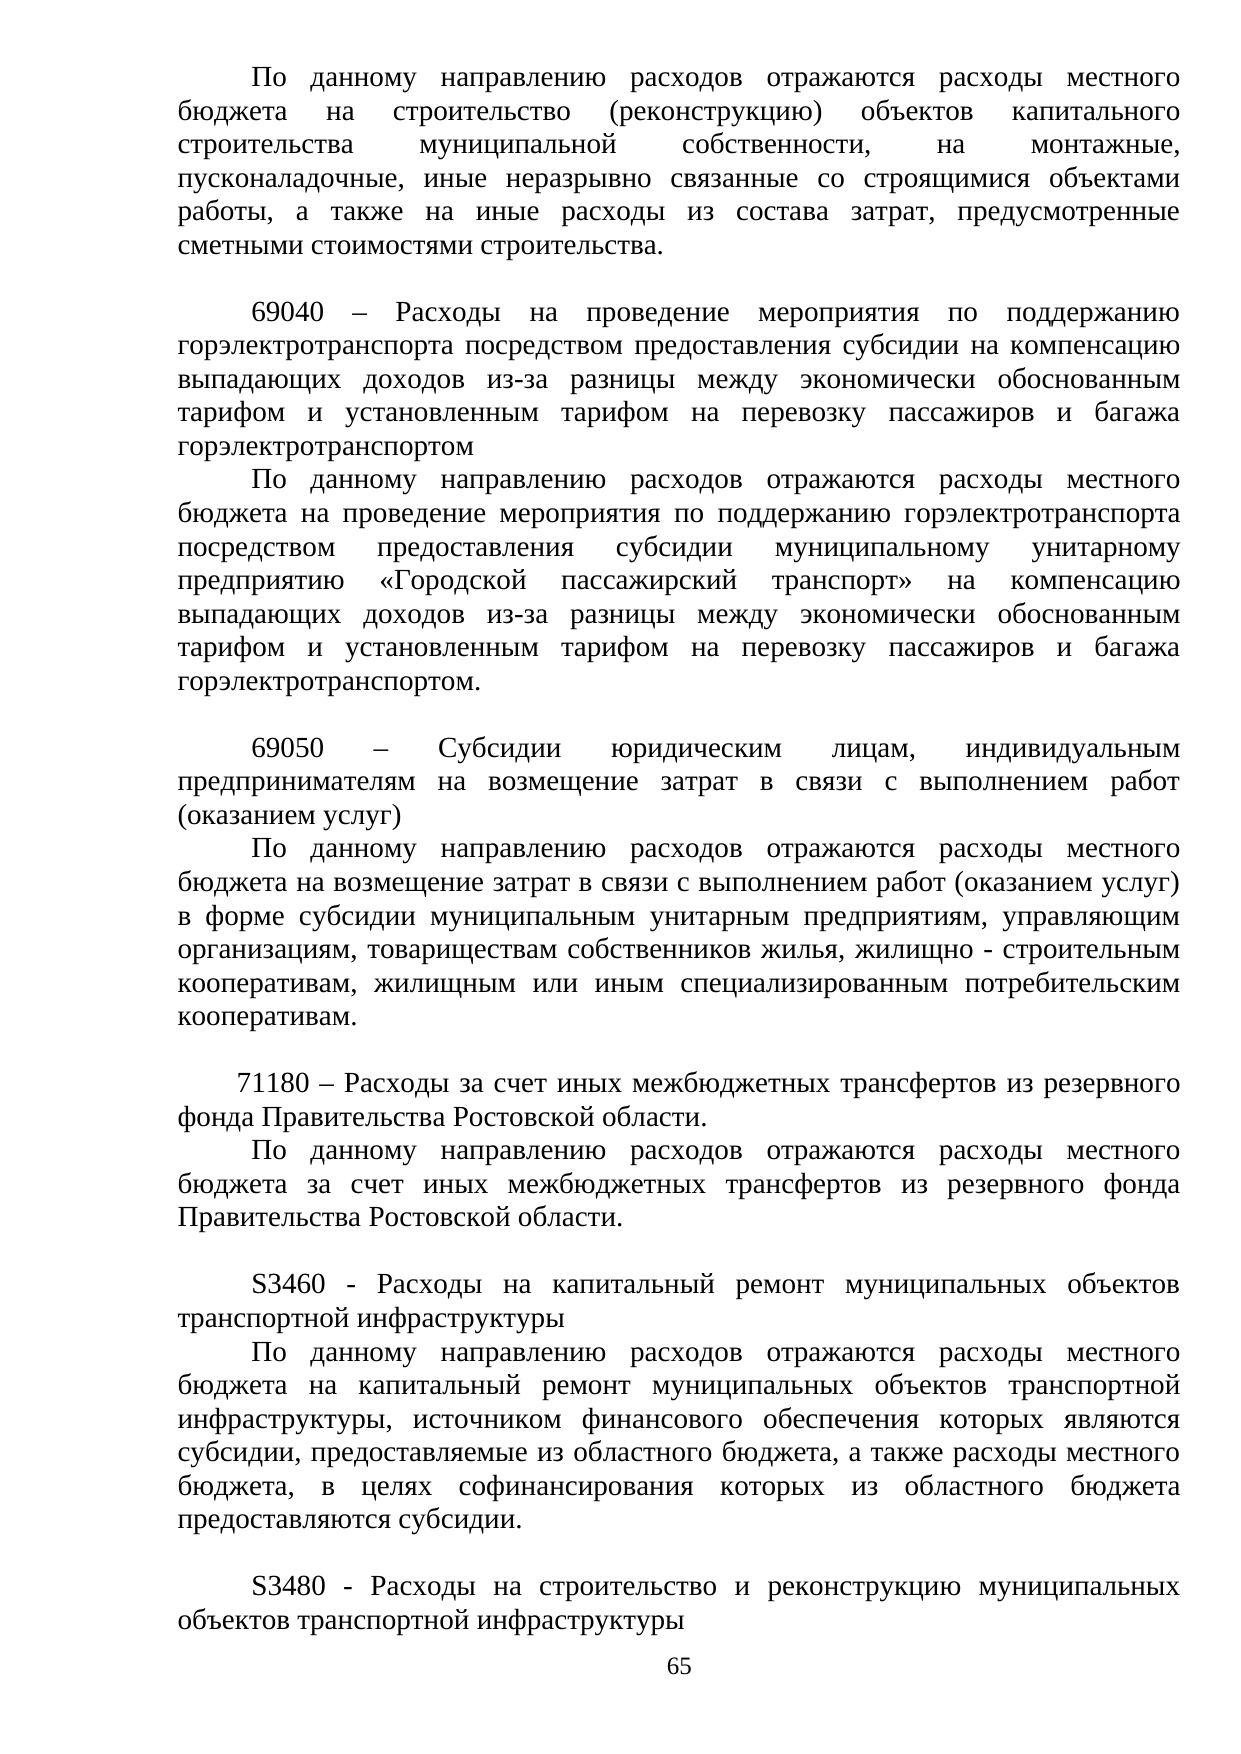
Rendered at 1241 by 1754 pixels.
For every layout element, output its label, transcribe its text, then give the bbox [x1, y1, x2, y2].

text По данному направлению расходов отражаются расходы местного бюджета за счет иных межбюджетных трансфертов из резервного фонда Правительства Ростовской области. [177, 1132, 1181, 1233]
text По данному направлению расходов отражаются расходы местного бюджета на возмещение затрат в связи с выполнением работ (оказанием услуг) в форме субсидии муниципальным унитарным предприятиям, управляющим организациям, товариществам собственников жилья, жилищно - строительным кооперативам, жилищным или иным специализированным потребительским кооперативам. [177, 831, 1181, 1032]
text По данному направлению расходов отражаются расходы местного бюджета на капитальный ремонт муниципальных объектов транспортной инфраструктуры, источником финансового обеспечения которых являются субсидии, предоставляемые из областного бюджета, а также расходы местного бюджета, в целях софинансирования которых из областного бюджета предоставляются субсидии. [177, 1334, 1181, 1535]
text 69040 – Расходы на проведение мероприятия по поддержанию горэлектротранспорта посредством предоставления субсидии на компенсацию выпадающих доходов из-за разницы между экономически обоснованным тарифом и установленным тарифом на перевозку пассажиров и багажа горэлектротранспортом [177, 294, 1181, 462]
text S3480 - Расходы на строительство и реконструкцию муниципальных объектов транспортной инфраструктуры [177, 1568, 1181, 1636]
text По данному направлению расходов отражаются расходы местного бюджета на строительство (реконструкцию) объектов капитального строительства муниципальной собственности, на монтажные, пусконаладочные, иные неразрывно связанные со строящимися объектами работы, а также на иные расходы из состава затрат, предусмотренные сметными стоимостями строительства. [177, 59, 1181, 260]
text 71180 – Расходы за счет иных межбюджетных трансфертов из резервного фонда Правительства Ростовской области. [177, 1065, 1181, 1132]
text S3460 - Расходы на капитальный ремонт муниципальных объектов транспортной инфраструктуры [177, 1267, 1181, 1334]
text 69050 – Субсидии юридическим лицам, индивидуальным предпринимателям на возмещение затрат в связи с выполнением работ (оказанием услуг) [177, 730, 1181, 831]
text По данному направлению расходов отражаются расходы местного бюджета на проведение мероприятия по поддержанию горэлектротранспорта посредством предоставления субсидии муниципальному унитарному предприятию «Городской пассажирский транспорт» на компенсацию выпадающих доходов из-за разницы между экономически обоснованным тарифом и установленным тарифом на перевозку пассажиров и багажа горэлектротранспортом. [177, 462, 1181, 696]
